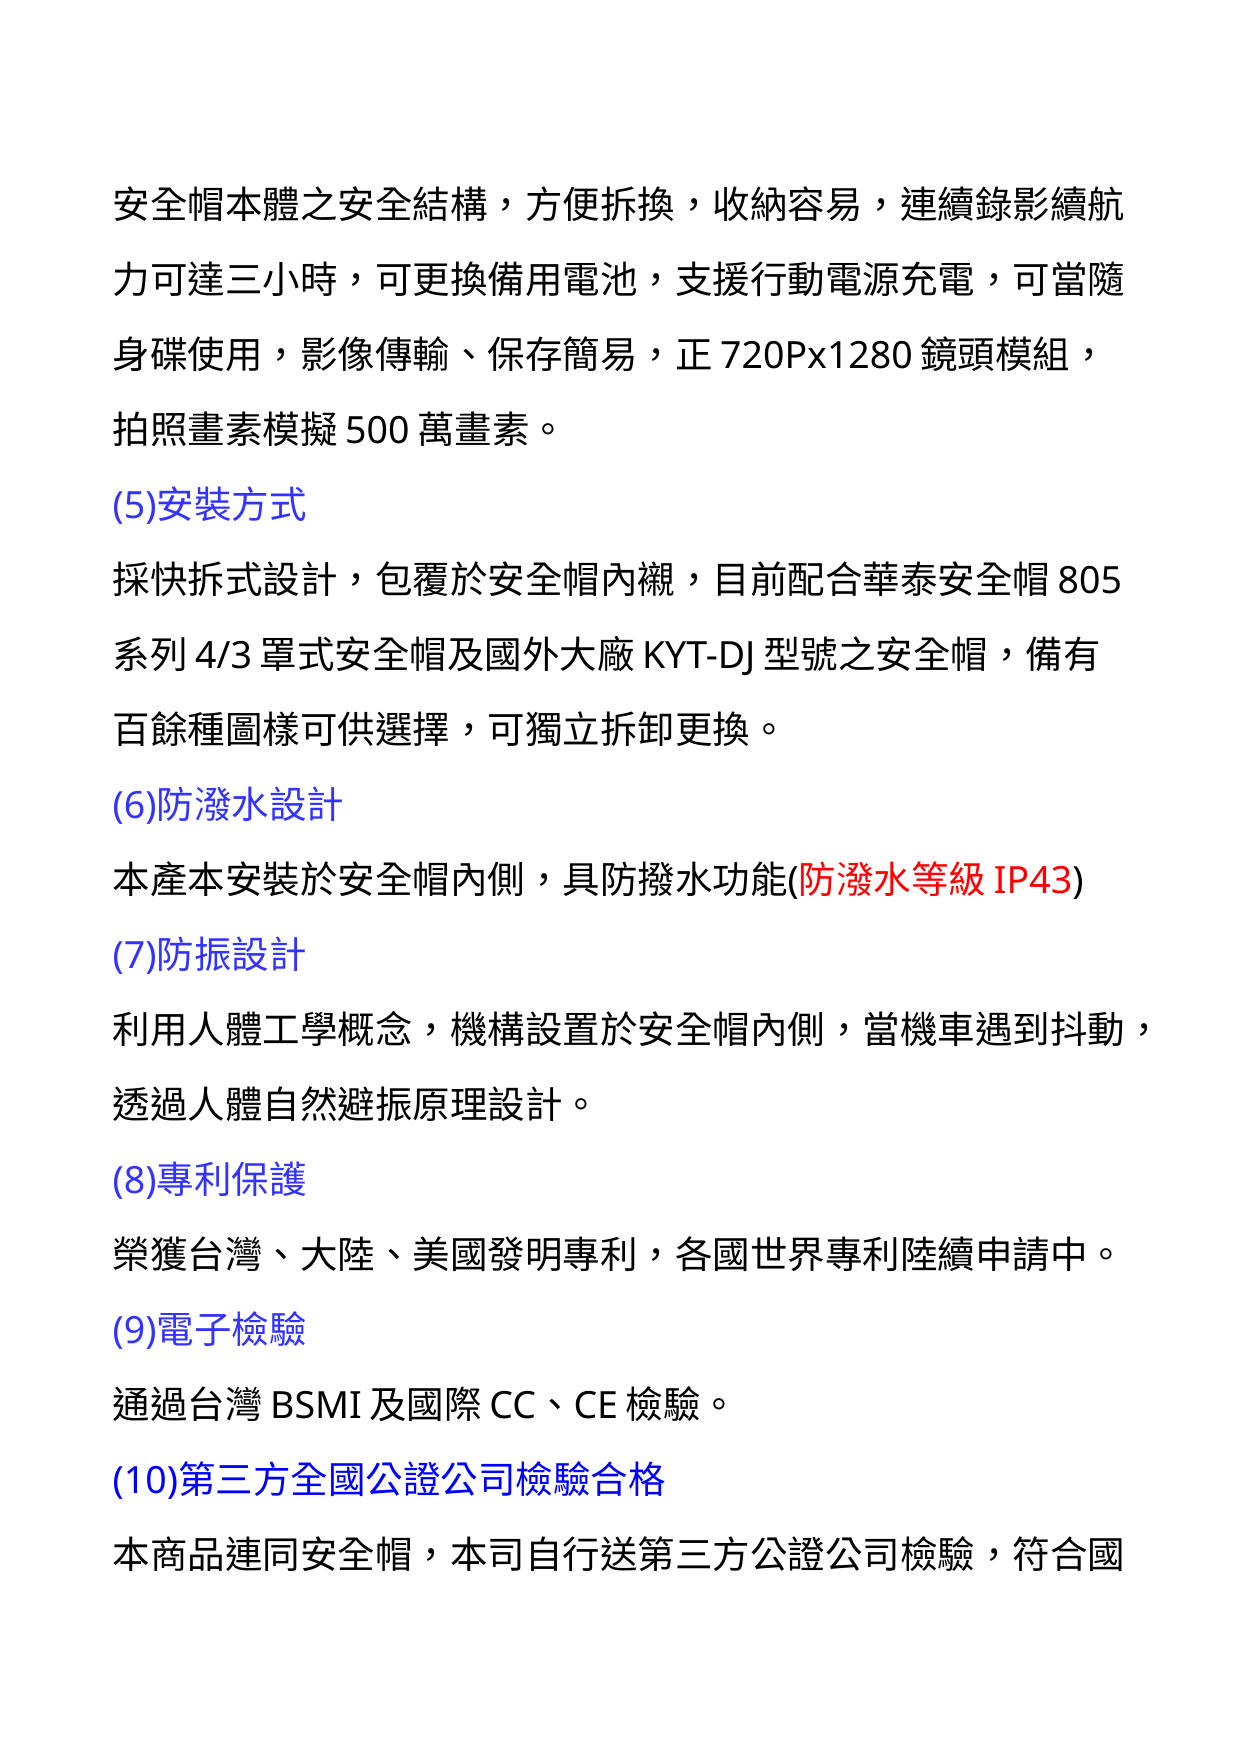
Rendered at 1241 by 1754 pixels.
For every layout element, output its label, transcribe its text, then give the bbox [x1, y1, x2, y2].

text 採快拆式設計，包覆於安全帽內襯，目前配合華泰安全帽805系列4/3罩式安全帽及國外大廠KYT-DJ型號之安全帽，備有百餘種圖樣可供選擇，可獨立拆卸更換。 [112, 539, 1128, 764]
text (9)電子檢驗 [112, 1289, 1128, 1364]
text (7)防振設計 [112, 914, 1128, 989]
text 通過台灣BSMI及國際CC、CE檢驗。 [112, 1364, 1128, 1439]
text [112, 164, 1128, 464]
text (8)專利保護 [112, 1139, 1128, 1214]
text 利用人體工學概念，機構設置於安全帽內側，當機車遇到抖動，透過人體自然避振原理設計。 [112, 989, 1128, 1139]
text 本產本安裝於安全帽內側，具防撥水功能(防潑水等級IP43) [112, 839, 1128, 914]
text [112, 1514, 1128, 1589]
text (6)防潑水設計 [112, 764, 1128, 839]
text (5)安裝方式 [112, 464, 1128, 539]
text 榮獲台灣、大陸、美國發明專利，各國世界專利陸續申請中。 [112, 1214, 1128, 1289]
text (10)第三方全國公證公司檢驗合格 [112, 1439, 1128, 1514]
